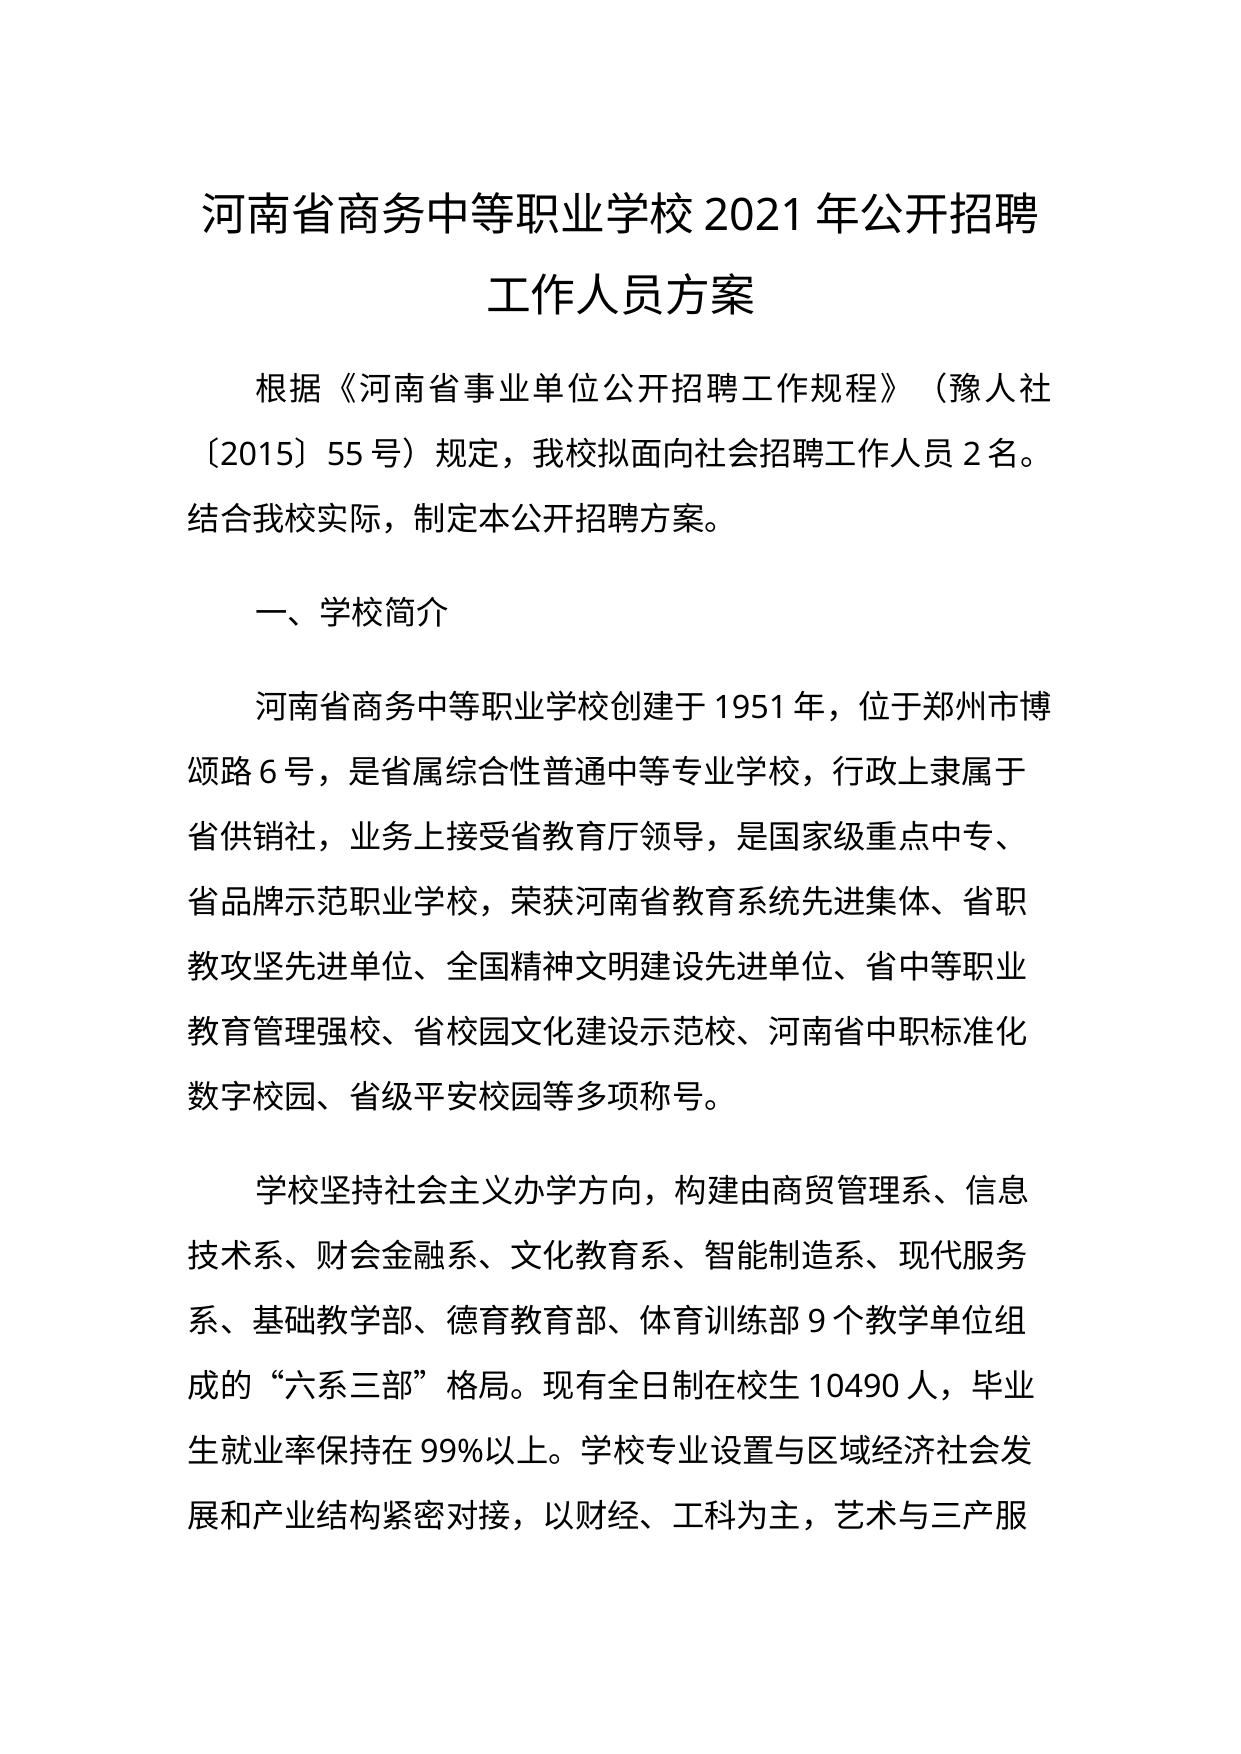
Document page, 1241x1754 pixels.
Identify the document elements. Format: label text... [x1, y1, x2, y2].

text 河南省商务中等职业学校创建于1951年，位于郑州市博颂路6号，是省属综合性普通中等专业学校，行政上隶属于省供销社，业务上接受省教育厅领导，是国家级重点中专、省品牌示范职业学校，荣获河南省教育系统先进集体、省职教攻坚先进单位、全国精神文明建设先进单位、省中等职业教育管理强校、省校园文化建设示范校、河南省中职标准化数字校园、省级平安校园等多项称号。 [187, 672, 1053, 1127]
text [187, 1156, 1053, 1546]
text 根据《河南省事业单位公开招聘工作规程》（豫人社〔2015〕55号）规定，我校拟面向社会招聘工作人员2名。结合我校实际，制定本公开招聘方案。 [187, 354, 1053, 549]
text 河南省商务中等职业学校2021年公开招聘工作人员方案 [187, 162, 1053, 324]
text 一、学校简介 [187, 578, 1053, 643]
